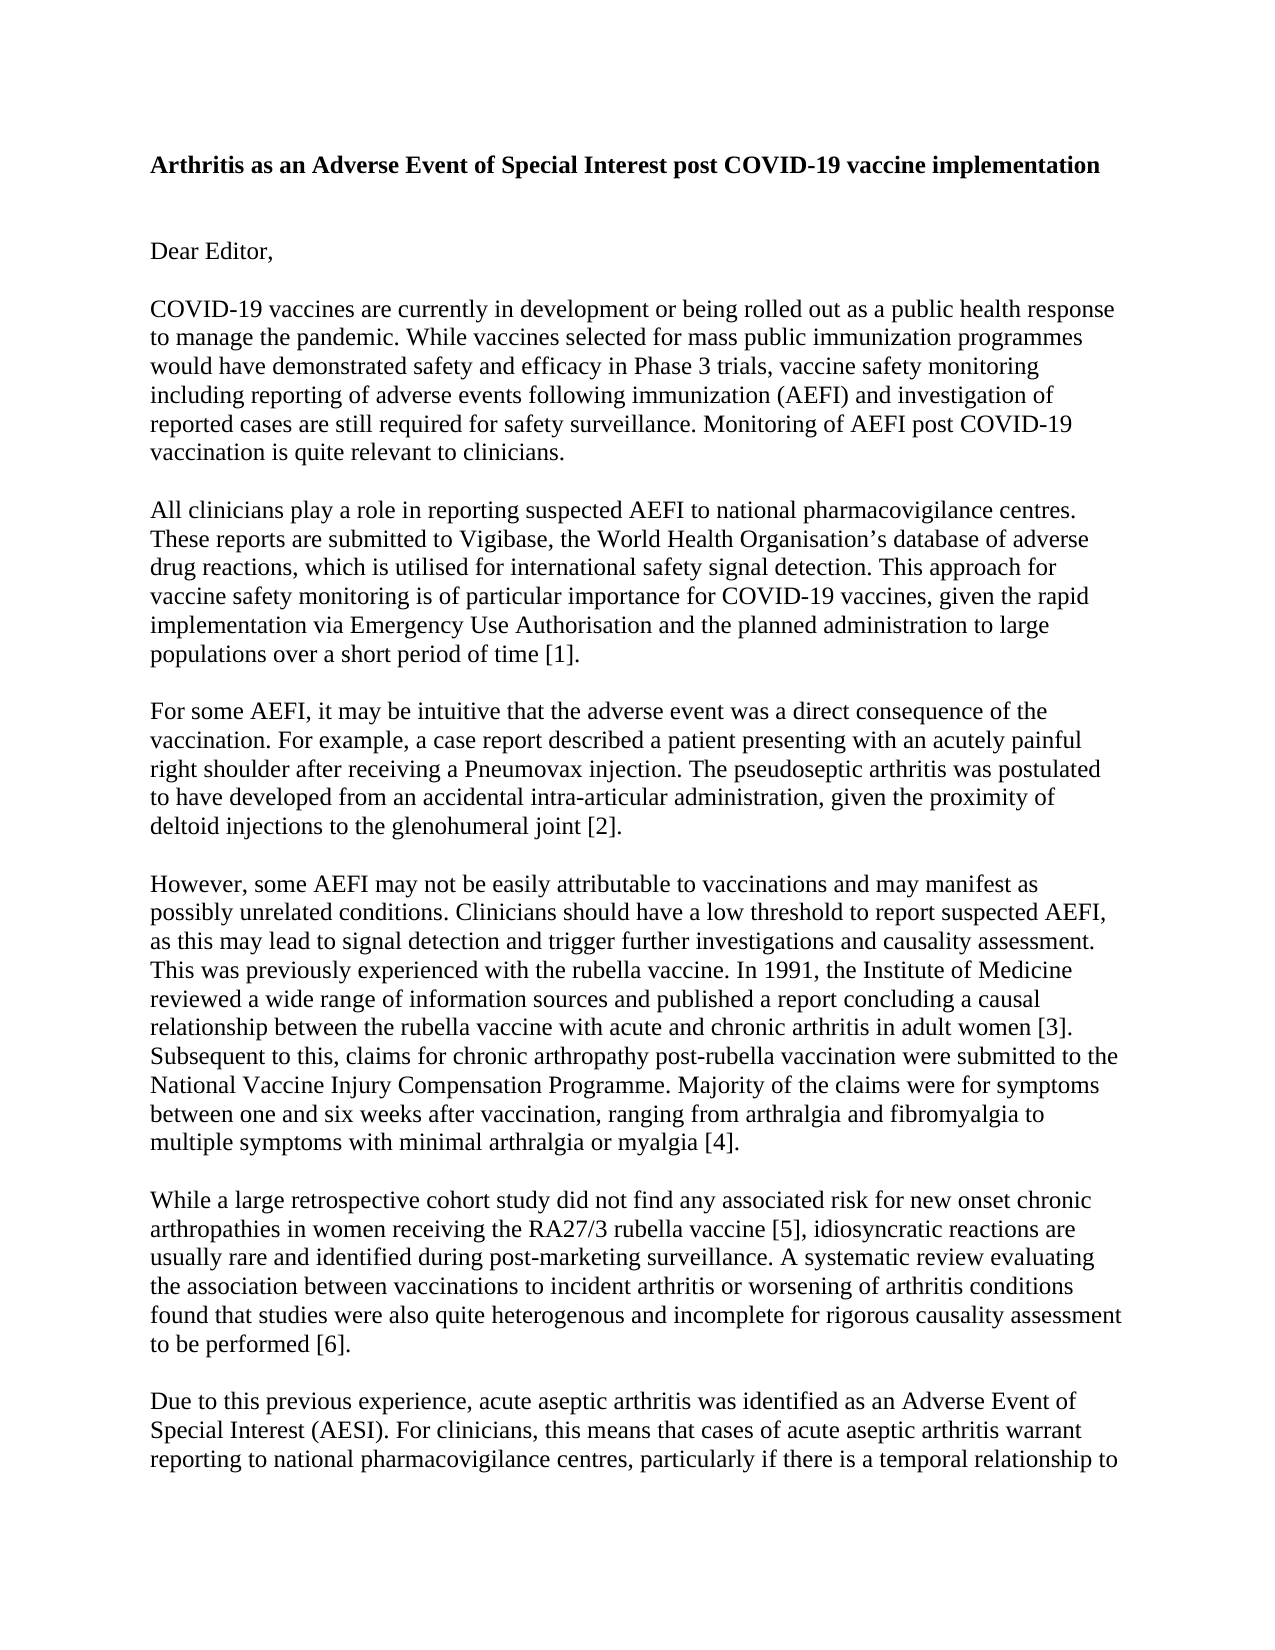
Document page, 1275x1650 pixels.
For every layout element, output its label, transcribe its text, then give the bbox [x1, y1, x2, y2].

text For some AEFI, it may be intuitive that the adverse event was a direct consequence of the vaccination. For example, a case report described a patient presenting with an acutely painful right shoulder after receiving a Pneumovax injection. The pseudoseptic arthritis was postulated to have developed from an accidental intra-articular administration, given the proximity of deltoid injections to the glenohumeral joint [2]. [150, 696, 1125, 840]
text COVID-19 vaccines are currently in development or being rolled out as a public health response to manage the pandemic. While vaccines selected for mass public immunization programmes would have demonstrated safety and efficacy in Phase 3 trials, vaccine safety monitoring including reporting of adverse events following immunization (AEFI) and investigation of reported cases are still required for safety surveillance. Monitoring of AEFI post COVID-19 vaccination is quite relevant to clinicians. [150, 294, 1125, 466]
text Arthritis as an Adverse Event of Special Interest post COVID-19 vaccine implementation [150, 150, 1125, 179]
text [150, 1386, 1125, 1472]
text All clinicians play a role in reporting suspected AEFI to national pharmacovigilance centres. These reports are submitted to Vigibase, the World Health Organisation’s database of adverse drug reactions, which is utilised for international safety signal detection. This approach for vaccine safety monitoring is of particular importance for COVID-19 vaccines, given the rapid implementation via Emergency Use Authorisation and the planned administration to large populations over a short period of time [1]. [150, 495, 1125, 667]
text While a large retrospective cohort study did not find any associated risk for new onset chronic arthropathies in women receiving the RA27/3 rubella vaccine [5], idiosyncratic reactions are usually rare and identified during post-marketing surveillance. A systematic review evaluating the association between vaccinations to incident arthritis or worsening of arthritis conditions found that studies were also quite heterogenous and incomplete for rigorous causality assessment to be performed [6]. [150, 1185, 1125, 1357]
text However, some AEFI may not be easily attributable to vaccinations and may manifest as possibly unrelated conditions. Clinicians should have a low threshold to report suspected AEFI, as this may lead to signal detection and trigger further investigations and causality assessment. This was previously experienced with the rubella vaccine. In 1991, the Institute of Medicine reviewed a wide range of information sources and published a report concluding a causal relationship between the rubella vaccine with acute and chronic arthritis in adult women [3]. Subsequent to this, claims for chronic arthropathy post-rubella vaccination were submitted to the National Vaccine Injury Compensation Programme. Majority of the claims were for symptoms between one and six weeks after vaccination, ranging from arthralgia and fibromyalgia to multiple symptoms with minimal arthralgia or myalgia [4]. [150, 869, 1125, 1156]
text Dear Editor, [150, 236, 1125, 265]
